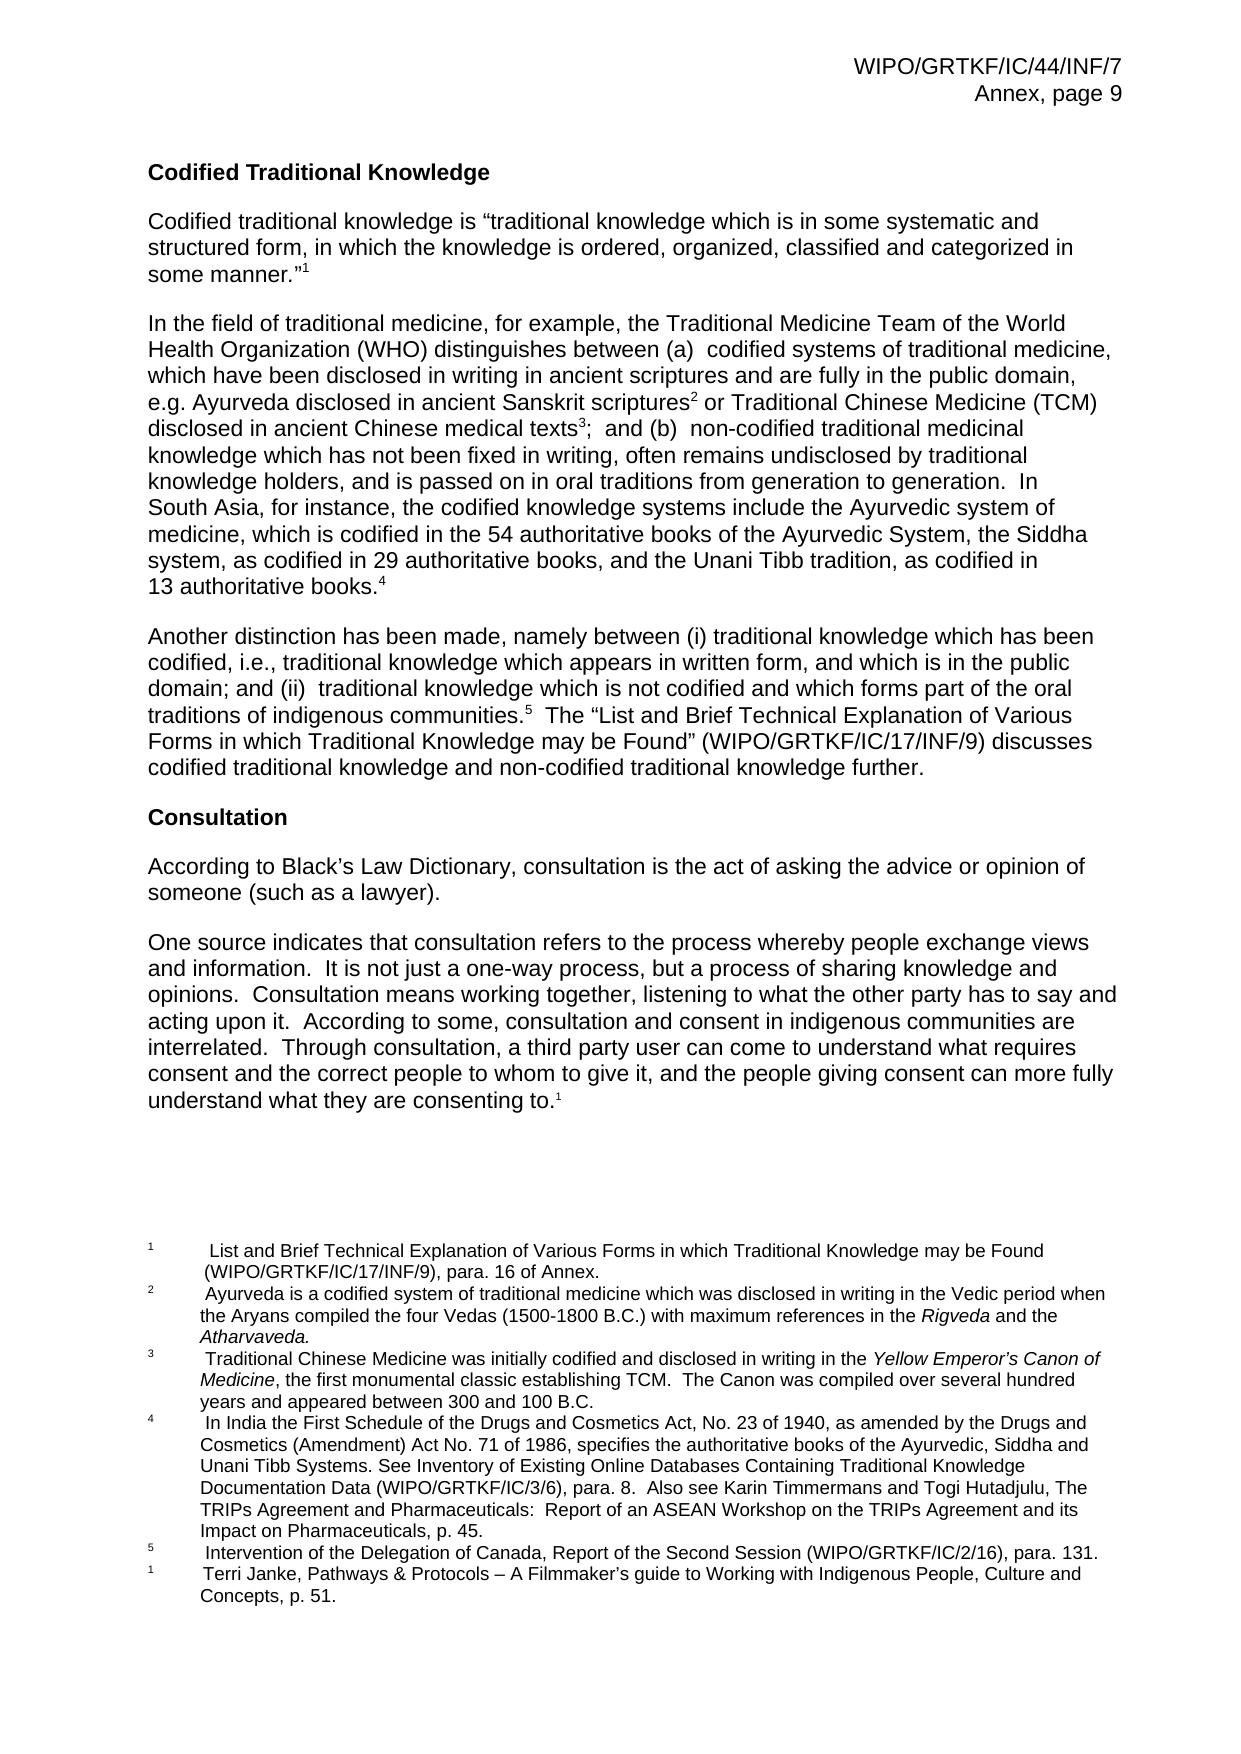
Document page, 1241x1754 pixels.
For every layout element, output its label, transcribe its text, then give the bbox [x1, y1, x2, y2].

text Codified traditional knowledge is “traditional knowledge which is in some systematic and structured form, in which the knowledge is ordered, organized, classified and categorized in some manner.” [148, 208, 1122, 287]
text Another distinction has been made, namely between (i) traditional knowledge which has been codified, i.e., traditional knowledge which appears in written form, and which is in the public domain; and (ii) traditional knowledge which is not codified and which forms part of the oral traditions of indigenous communities. The “List and Brief Technical Explanation of Various Forms in which Traditional Knowledge may be Found” (WIPO/GRTKF/IC/17/INF/9) discusses codified traditional knowledge and non-codified traditional knowledge further. [148, 623, 1122, 781]
text According to Black’s Law Dictionary, consultation is the act of asking the advice or opinion of someone (such as a lawyer). [148, 853, 1122, 906]
text One source indicates that consultation refers to the process whereby people exchange views and information. It is not just a one-way process, but a process of sharing knowledge and opinions. Consultation means working together, listening to what the other party has to say and acting upon it. According to some, consultation and consent in indigenous communities are interrelated. Through consultation, a third party user can come to understand what requires consent and the correct people to whom to give it, and the people giving consent can more fully understand what they are consenting to. [148, 928, 1122, 1113]
text In the field of traditional medicine, for example, the Traditional Medicine Team of the World Health Organization (WHO) distinguishes between (a) codified systems of traditional medicine, which have been disclosed in writing in ancient scriptures and are fully in the public domain, e.g. Ayurveda disclosed in ancient Sanskrit scriptures or Traditional Chinese Medicine (TCM) disclosed in ancient Chinese medical texts; and (b) non-codified traditional medicinal knowledge which has not been fixed in writing, often remains undisclosed by traditional knowledge holders, and is passed on in oral traditions from generation to generation. In South Asia, for instance, the codified knowledge systems include the Ayurvedic system of medicine, which is codified in the 54 authoritative books of the Ayurvedic System, the Siddha system, as codified in 29 authoritative books, and the Unani Tibb tradition, as codified in 13 authoritative books. [148, 310, 1122, 600]
subtitle Codified Traditional Knowledge [148, 158, 1122, 185]
subtitle Consultation [148, 804, 1122, 830]
